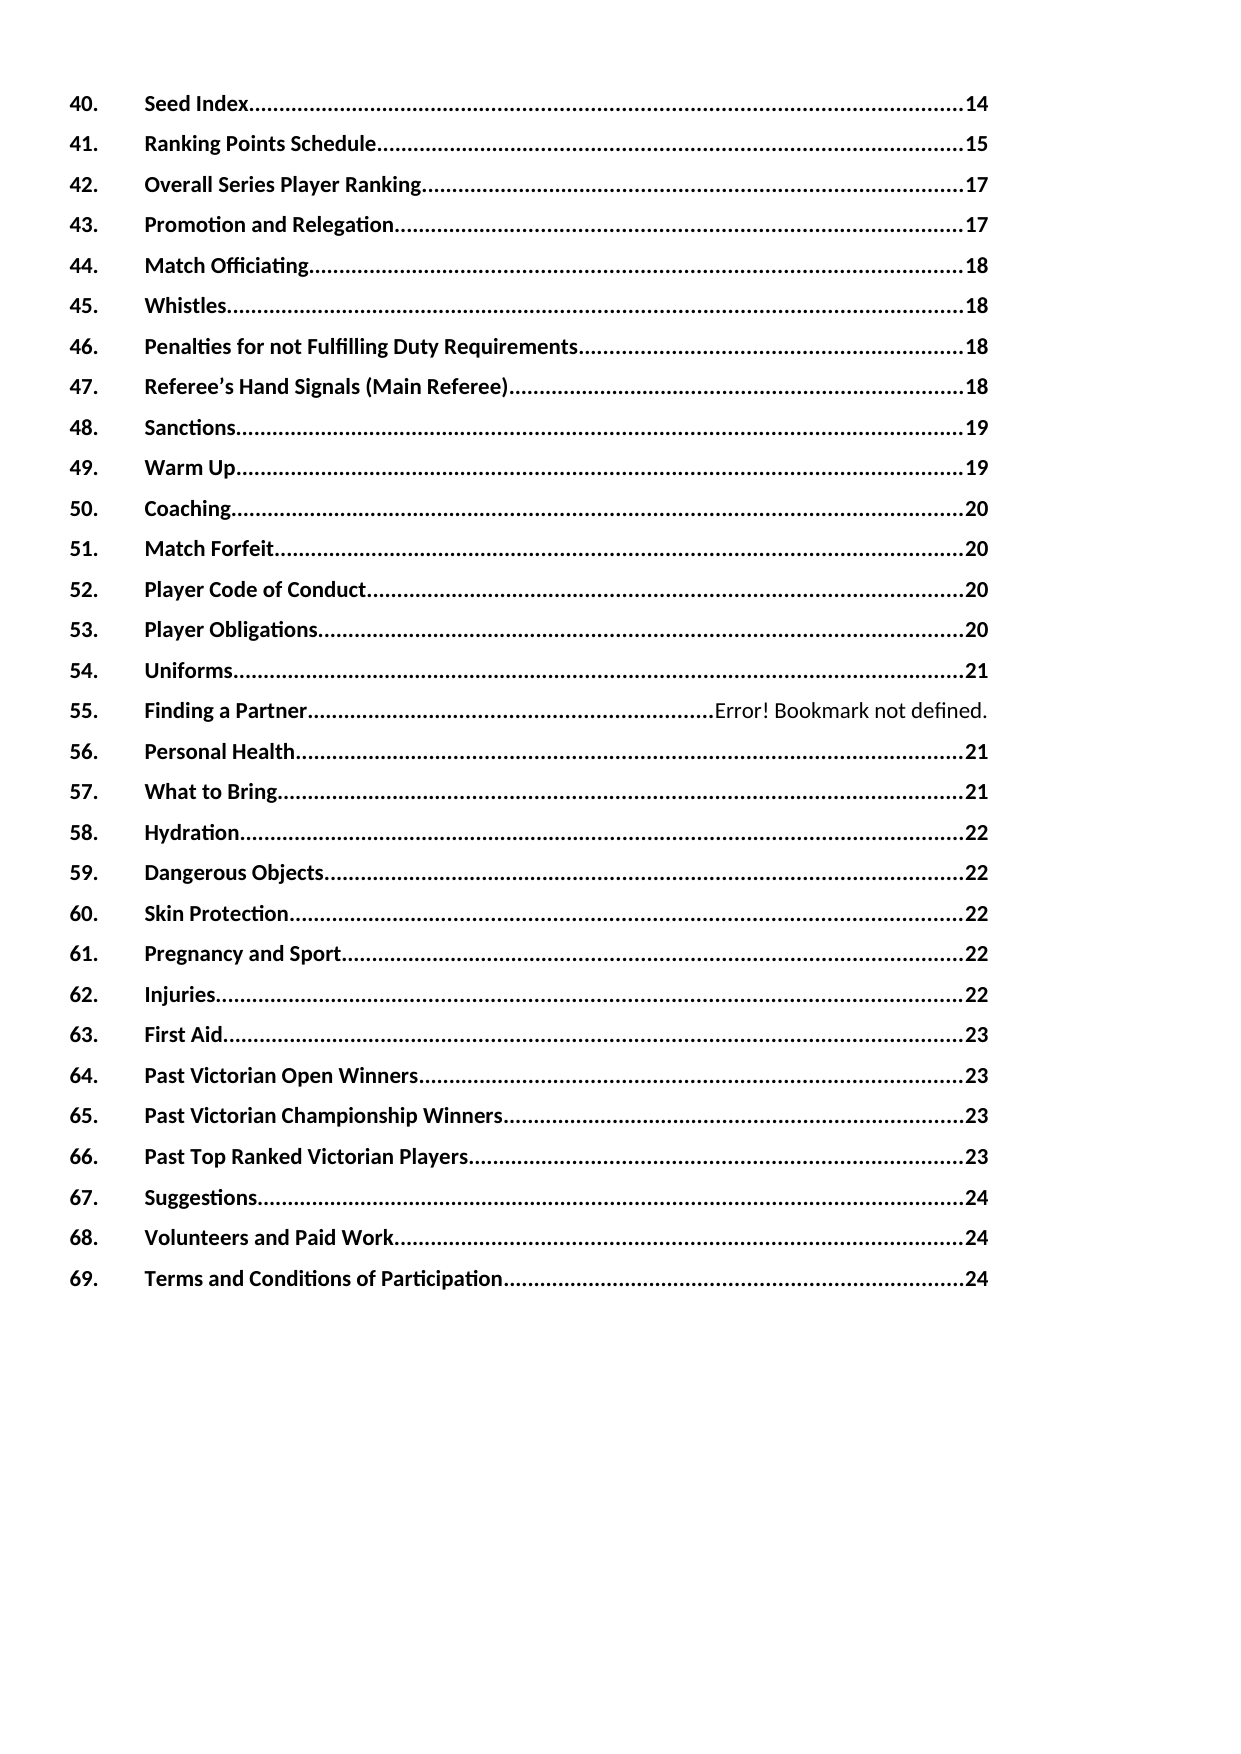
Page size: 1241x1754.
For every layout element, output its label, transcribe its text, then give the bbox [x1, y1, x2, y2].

text 44. Match Officiating 18 [69, 251, 1137, 279]
text 67. Suggestions 24 [69, 1183, 1137, 1211]
text 61. Pregnancy and Sport 22 [69, 939, 1137, 968]
text 41. Ranking Points Schedule 15 [69, 129, 1137, 157]
text 56. Personal Health 21 [69, 737, 1137, 765]
text 51. Match Forfeit 20 [69, 534, 1137, 562]
text 47. Referee’s Hand Signals (Main Referee) 18 [69, 372, 1137, 400]
text 40. Seed Index 14 [69, 89, 1137, 117]
text 49. Warm Up 19 [69, 453, 1137, 481]
text 48. Sanctions 19 [69, 413, 1137, 441]
text 68. Volunteers and Paid Work 24 [69, 1223, 1137, 1251]
text 65. Past Victorian Championship Winners 23 [69, 1102, 1137, 1130]
text 63. First Aid 23 [69, 1021, 1137, 1049]
text 50. Coaching 20 [69, 494, 1137, 522]
text 69. Terms and Conditions of Participation 24 [69, 1264, 1137, 1292]
text 46. Penalties for not Fulfilling Duty Requirements 18 [69, 332, 1137, 360]
text 45. Whistles 18 [69, 291, 1137, 319]
text 62. Injuries 22 [69, 980, 1137, 1008]
text 59. Dangerous Objects 22 [69, 858, 1137, 887]
text 43. Promotion and Relegation 17 [69, 210, 1137, 238]
text 52. Player Code of Conduct 20 [69, 575, 1137, 603]
text 42. Overall Series Player Ranking 17 [69, 170, 1137, 198]
text 60. Skin Protection 22 [69, 899, 1137, 927]
text 58. Hydration 22 [69, 818, 1137, 846]
text 55. Finding a Partner Error! Bookmark not defined. [69, 696, 1137, 724]
text 66. Past Top Ranked Victorian Players 23 [69, 1142, 1137, 1170]
text 54. Uniforms 21 [69, 656, 1137, 684]
text 57. What to Bring 21 [69, 777, 1137, 806]
text 64. Past Victorian Open Winners 23 [69, 1061, 1137, 1089]
text 53. Player Obligations 20 [69, 615, 1137, 643]
